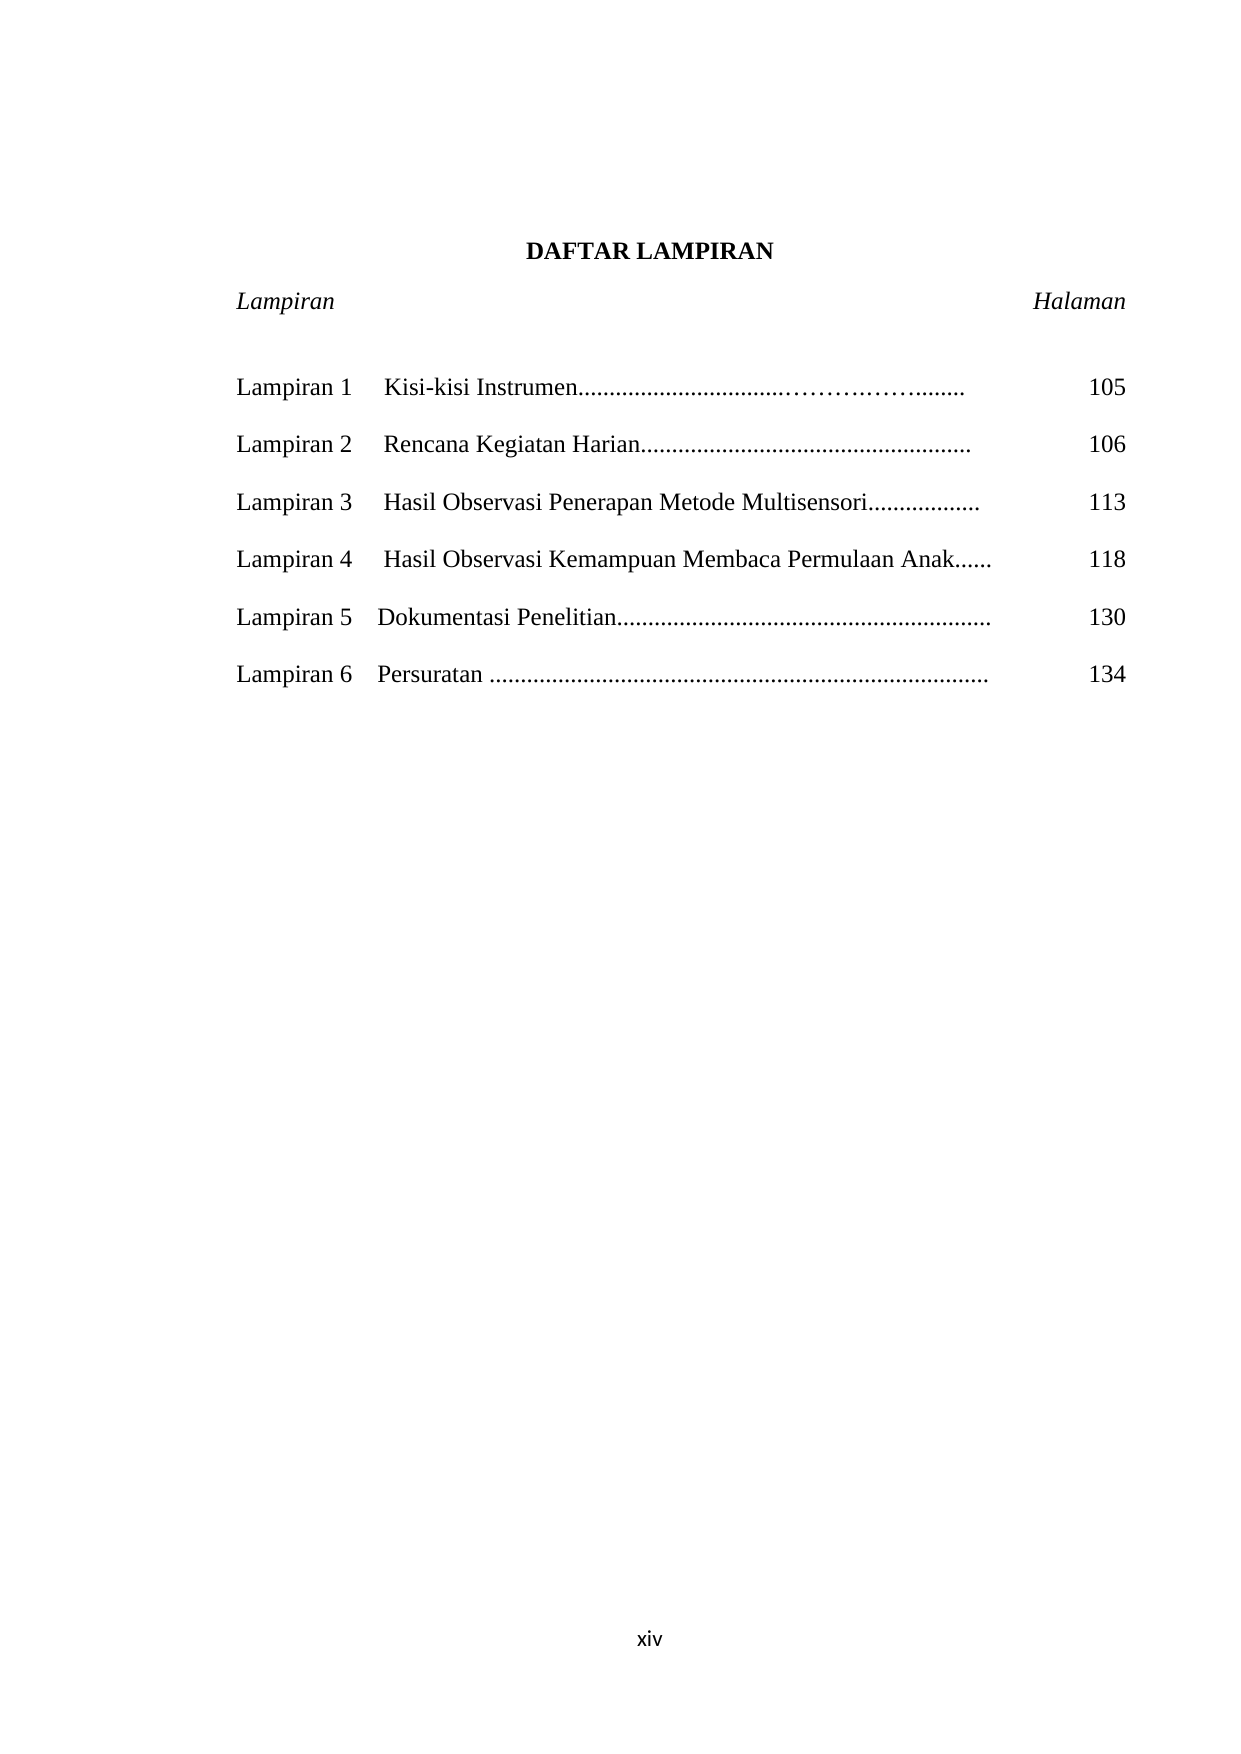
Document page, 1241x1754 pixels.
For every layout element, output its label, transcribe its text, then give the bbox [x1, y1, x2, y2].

table_header Lampiran [225, 286, 1004, 314]
table_header Halaman [1004, 286, 1137, 314]
table_cell Lampiran 1 Kisi-kisi Instrumen.................................……….……........ Lampiran 2 Rencana Kegiatan Harian..................................................... Lampiran 3 Hasil Observasi Penerapan Metode Multisensori.................. Lampiran 4 Hasil Observasi Kemampuan Membaca Permulaan Anak...... Lampiran 5 Dokumentasi Penelitian............................................................ Lampiran 6 Persuratan ................................................................................ [225, 315, 1004, 832]
table_cell 105 106 113 118 130 134 [1004, 315, 1137, 832]
text DAFTAR LAMPIRAN [236, 236, 1063, 265]
